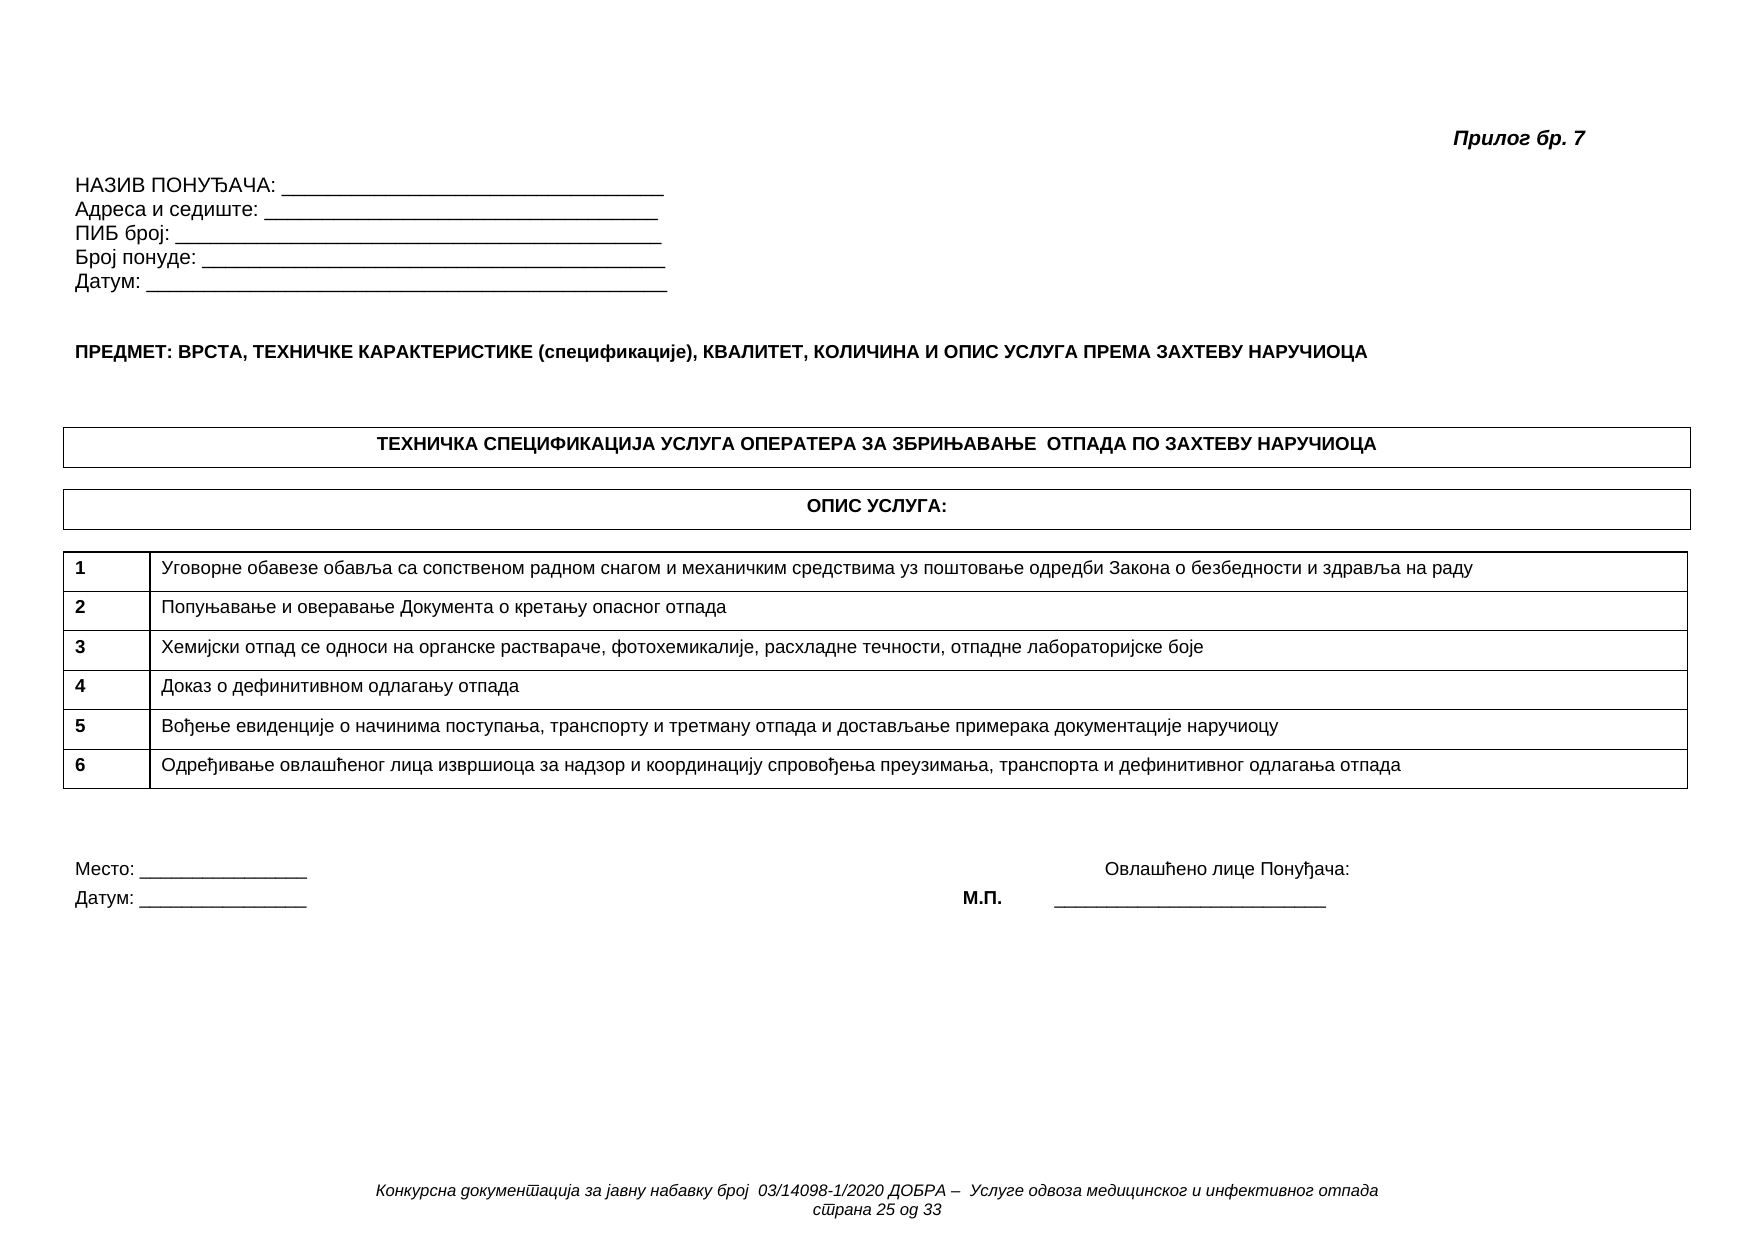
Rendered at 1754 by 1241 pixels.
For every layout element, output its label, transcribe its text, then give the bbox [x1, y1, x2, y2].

text Прилог бр. 7 [590, 125, 1694, 149]
table_cell 3 [64, 631, 149, 670]
text Број понуде: ________________________________________ [75, 245, 1679, 269]
table_header ОПИС УСЛУГА: [64, 490, 1690, 529]
table_cell 6 [64, 750, 149, 788]
table_header 1 [64, 553, 149, 591]
table_cell Вођење евиденције о начинима поступања, транспорту и третману отпада и достављање примерака документације наручиоцу [151, 710, 1687, 749]
table_header Уговорне обавезе обавља са сопственом радном снагом и механичким средствима уз поштовање одредби Закона о безбедности и здравља на раду [151, 553, 1687, 591]
text Датум: ________________ М.П. __________________________ [75, 887, 1679, 908]
table_cell 4 [64, 671, 149, 709]
table_cell Доказ о дефинитивном одлагању отпада [151, 671, 1687, 709]
text Адреса и седиште: __________________________________ [75, 197, 1679, 221]
text ПРЕДМЕТ: ВРСТА, ТЕХНИЧКЕ КАРАКТЕРИСТИКЕ (спецификације), КВАЛИТЕТ, КОЛИЧИНА И ОПИС УСЛУГА ПРЕМА ЗАХТЕВУ НАРУЧИОЦА [75, 341, 1679, 363]
text Место: ________________ Овлашћено лице Понуђача: [75, 858, 1679, 880]
table_cell Попуњавање и оверавање Документа о кретању опасног отпада [151, 592, 1687, 630]
table_cell Хемијски отпад се односи на органске раствараче, фотохемикалије, расхладне течности, отпадне лабораторијске боје [151, 631, 1687, 670]
table_header ТЕХНИЧКА СПЕЦИФИКАЦИЈА УСЛУГА ОПЕРАТЕРА ЗА ЗБРИЊАВАЊЕ ОТПАДА ПО ЗАХТЕВУ НАРУЧИОЦА [64, 428, 1690, 467]
text НАЗИВ ПОНУЂАЧА: _________________________________ [75, 173, 1679, 197]
table_cell 5 [64, 710, 149, 749]
table_cell 2 [64, 592, 149, 630]
text ПИБ број: __________________________________________ [75, 221, 1679, 245]
text Датум: _____________________________________________ [75, 269, 1679, 293]
table_cell Одређивање овлашћеног лица извршиоца за надзор и координацију спровођења преузимања, транспорта и дефинитивног одлагања отпада [151, 750, 1687, 788]
